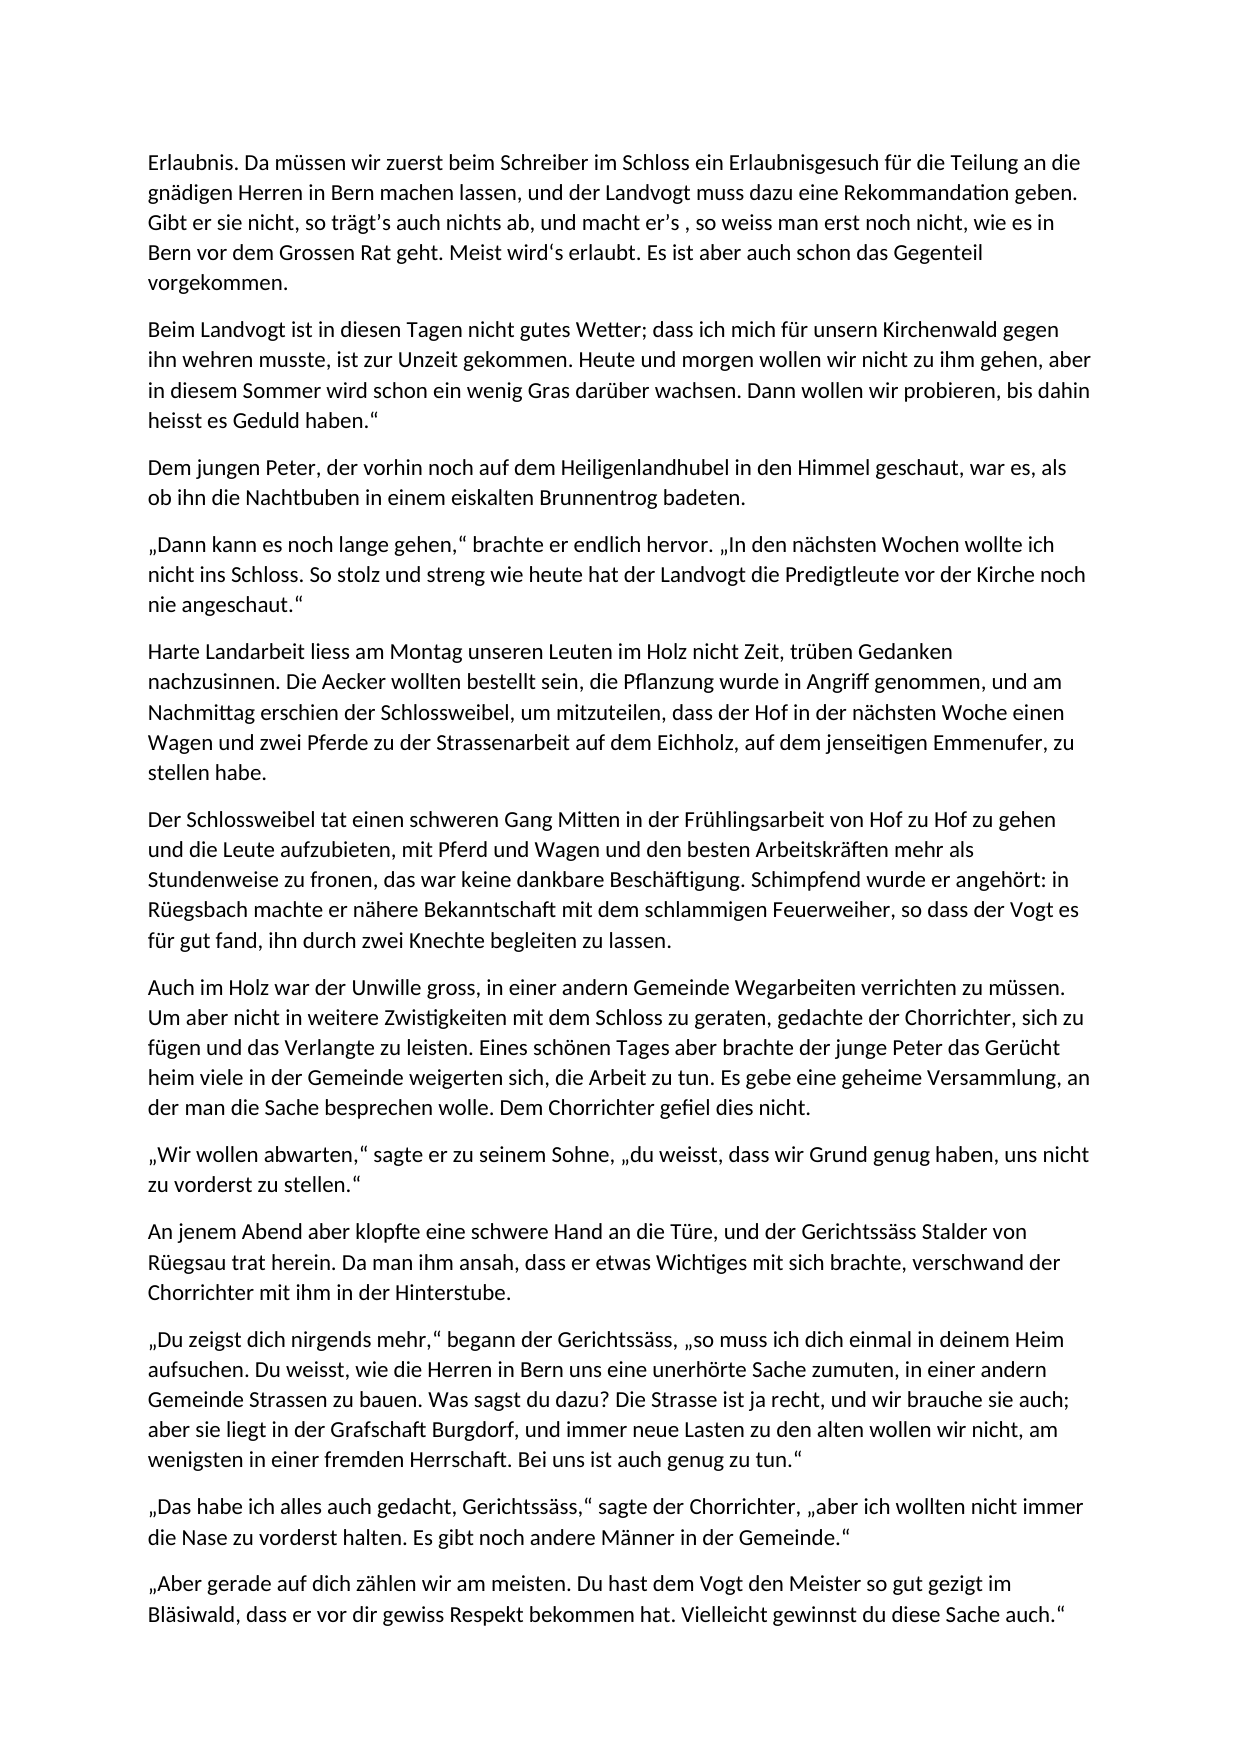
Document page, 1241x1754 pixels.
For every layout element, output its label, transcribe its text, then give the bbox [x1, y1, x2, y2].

text „Aber gerade auf dich zählen wir am meisten. Du hast dem Vogt den Meister so gut gezigt im Bläsiwald, dass er vor dir gewiss Respekt bekommen hat. Vielleicht gewinnst du diese Sache auch.“ [148, 1569, 1093, 1628]
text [148, 148, 1093, 296]
text Harte Landarbeit liess am Montag unseren Leuten im Holz nicht Zeit, trüben Gedanken nachzusinnen. Die Aecker wollten bestellt sein, die Pflanzung wurde in Angriff genommen, und am Nachmittag erschien der Schlossweibel, um mitzuteilen, dass der Hof in der nächsten Woche einen Wagen und zwei Pferde zu der Strassenarbeit auf dem Eichholz, auf dem jenseitigen Emmenufer, zu stellen habe. [148, 637, 1093, 786]
text „Das habe ich alles auch gedacht, Gerichtssäss,“ sagte der Chorrichter, „aber ich wollten nicht immer die Nase zu vorderst halten. Es gibt noch andere Männer in der Gemeinde.“ [148, 1492, 1093, 1551]
text Dem jungen Peter, der vorhin noch auf dem Heiligenlandhubel in den Himmel geschaut, war es, als ob ihn die Nachtbuben in einem eiskalten Brunnentrog badeten. [148, 453, 1093, 511]
text Beim Landvogt ist in diesen Tagen nicht gutes Wetter; dass ich mich für unsern Kirchenwald gegen ihn wehren musste, ist zur Unzeit gekommen. Heute und morgen wollen wir nicht zu ihm gehen, aber in diesem Sommer wird schon ein wenig Gras darüber wachsen. Dann wollen wir probieren, bis dahin heisst es Geduld haben.“ [148, 315, 1093, 434]
text „Dann kann es noch lange gehen,“ brachte er endlich hervor. „In den nächsten Wochen wollte ich nicht ins Schloss. So stolz und streng wie heute hat der Landvogt die Predigtleute vor der Kirche noch nie angeschaut.“ [148, 530, 1093, 618]
text Der Schlossweibel tat einen schweren Gang Mitten in der Frühlingsarbeit von Hof zu Hof zu gehen und die Leute aufzubieten, mit Pferd und Wagen und den besten Arbeitskräften mehr als Stundenweise zu fronen, das war keine dankbare Beschäftigung. Schimpfend wurde er angehört: in Rüegsbach machte er nähere Bekanntschaft mit dem schlammigen Feuerweiher, so dass der Vogt es für gut fand, ihn durch zwei Knechte begleiten zu lassen. [148, 805, 1093, 954]
text „Du zeigst dich nirgends mehr,“ begann der Gerichtssäss, „so muss ich dich einmal in deinem Heim aufsuchen. Du weisst, wie die Herren in Bern uns eine unerhörte Sache zumuten, in einer andern Gemeinde Strassen zu bauen. Was sagst du dazu? Die Strasse ist ja recht, und wir brauche sie auch; aber sie liegt in der Grafschaft Burgdorf, und immer neue Lasten zu den alten wollen wir nicht, am wenigsten in einer fremden Herrschaft. Bei uns ist auch genug zu tun.“ [148, 1325, 1093, 1473]
text An jenem Abend aber klopfte eine schwere Hand an die Türe, und der Gerichtssäss Stalder von Rüegsau trat herein. Da man ihm ansah, dass er etwas Wichtiges mit sich brachte, verschwand der Chorrichter mit ihm in der Hinterstube. [148, 1217, 1093, 1306]
text „Wir wollen abwarten,“ sagte er zu seinem Sohne, „du weisst, dass wir Grund genug haben, uns nicht zu vorderst zu stellen.“ [148, 1140, 1093, 1198]
text Auch im Holz war der Unwille gross, in einer andern Gemeinde Wegarbeiten verrichten zu müssen. Um aber nicht in weitere Zwistigkeiten mit dem Schloss zu geraten, gedachte der Chorrichter, sich zu fügen und das Verlangte zu leisten. Eines schönen Tages aber brachte der junge Peter das Gerücht heim viele in der Gemeinde weigerten sich, die Arbeit zu tun. Es gebe eine geheime Versammlung, an der man die Sache besprechen wolle. Dem Chorrichter gefiel dies nicht. [148, 973, 1093, 1121]
